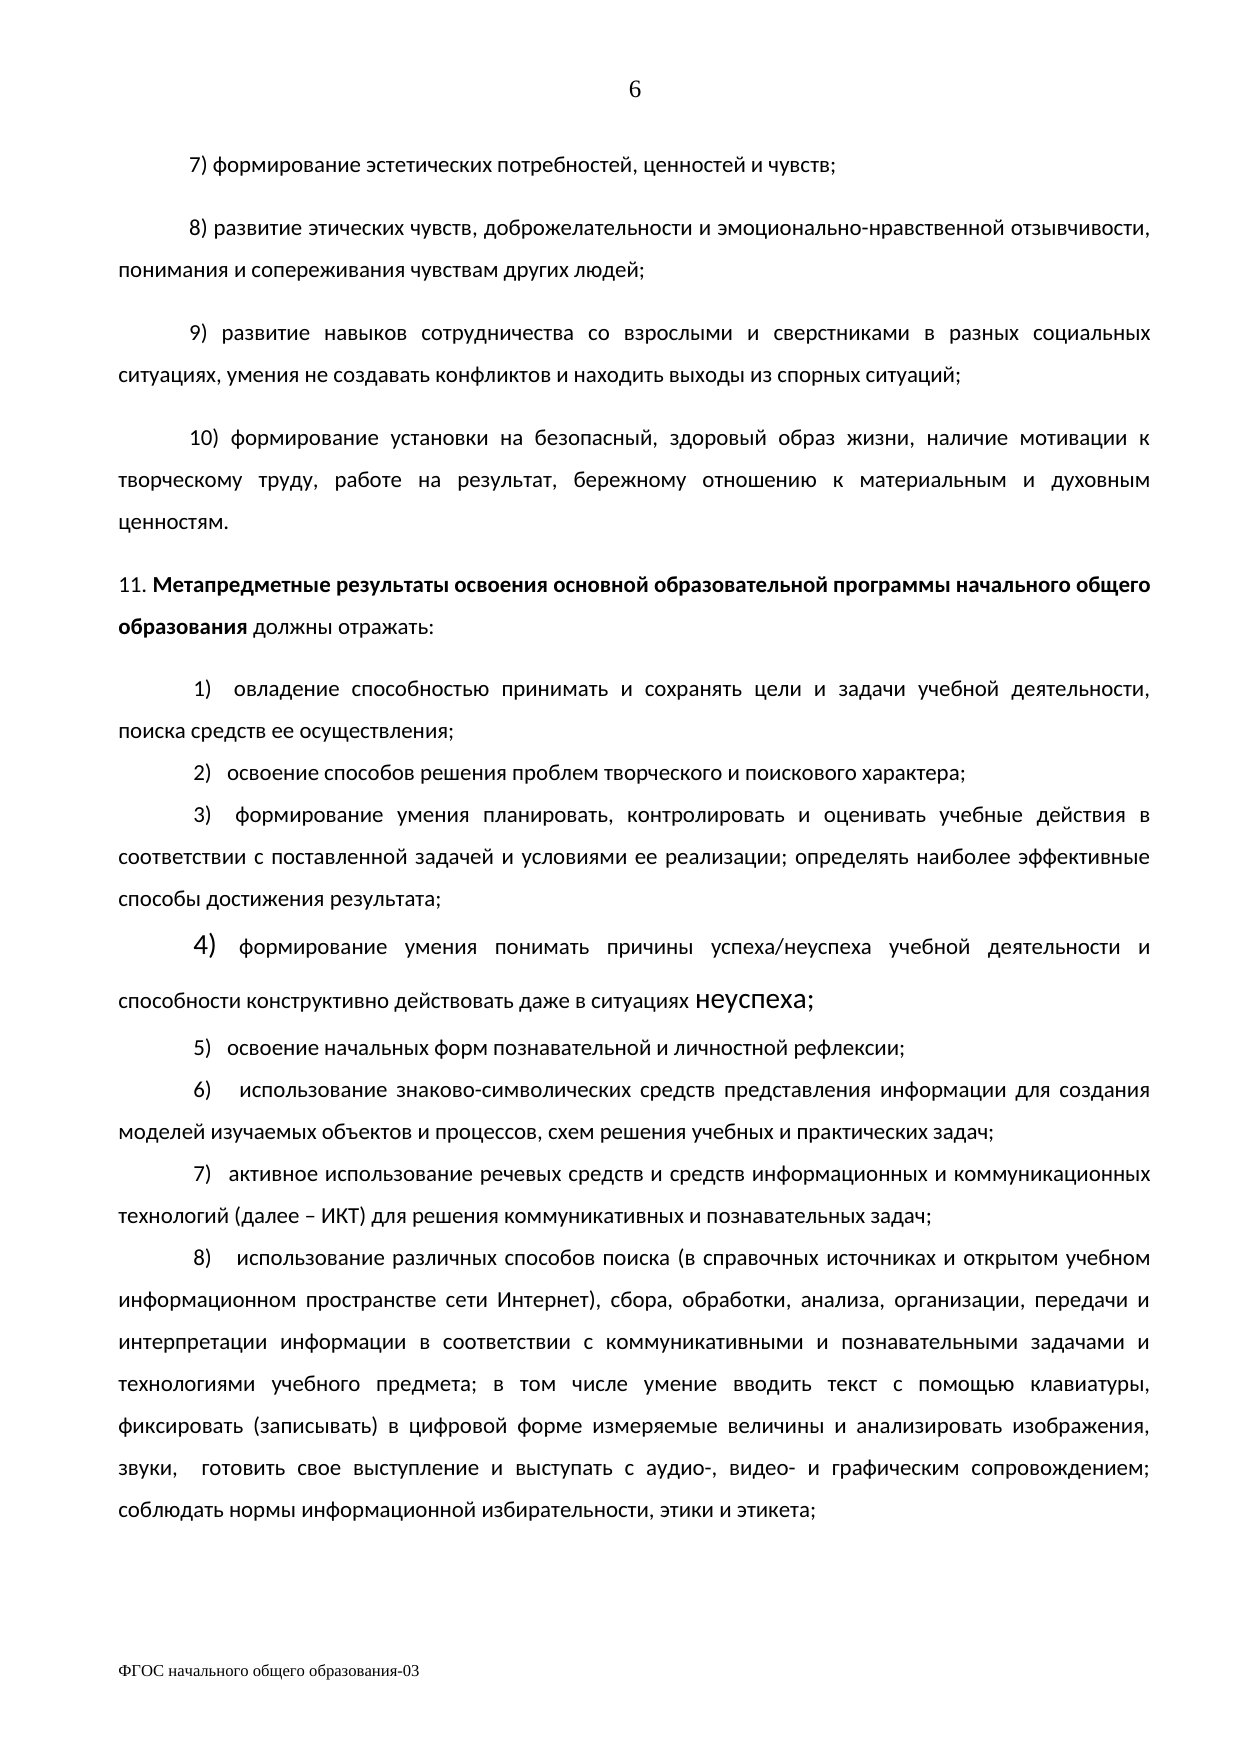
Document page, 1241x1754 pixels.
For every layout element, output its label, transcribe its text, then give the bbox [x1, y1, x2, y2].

list использование различных способов поиска (в справочных источниках и открытом учебном информационном пространстве сети Интернет), сбора, обработки, анализа, организации, передачи и интерпретации информации в соответствии с коммуникативными и познавательными задачами и технологиями учебного предмета; в том числе умение вводить текст с помощью клавиатуры, фиксировать (записывать) в цифровой форме измеряемые величины и анализировать изображения, звуки, готовить свое выступление и выступать с аудио-, видео- и графическим сопровождением; соблюдать нормы информационной избирательности, этики и этикета; [118, 1243, 1152, 1523]
list освоение способов решения проблем творческого и поискового характера; [118, 758, 1152, 787]
text 11. Метапредметные результаты освоения основной образовательной программы начального общего образования должны отражать: [118, 570, 1152, 640]
list формирование умения планировать, контролировать и оценивать учебные действия в соответствии с поставленной задачей и условиями ее реализации; определять наиболее эффективные способы достижения результата; [118, 801, 1152, 912]
text 8) развитие этических чувств, доброжелательности и эмоционально-нравственной отзывчивости, понимания и сопереживания чувствам других людей; [118, 213, 1152, 283]
list формирование умения понимать причины успеха/неуспеха учебной деятельности и способности конструктивно действовать даже в ситуациях неуспеха; [118, 926, 1152, 1016]
list активное использование речевых средств и средств информационных и коммуникационных технологий (далее – ИКТ) для решения коммуникативных и познавательных задач; [118, 1159, 1152, 1229]
list освоение начальных форм познавательной и личностной рефлексии; [118, 1033, 1152, 1061]
text 9) развитие навыков сотрудничества со взрослыми и сверстниками в разных социальных ситуациях, умения не создавать конфликтов и находить выходы из спорных ситуаций; [118, 318, 1152, 388]
list использование знаково-символических средств представления информации для создания моделей изучаемых объектов и процессов, схем решения учебных и практических задач; [118, 1075, 1152, 1145]
text 10) формирование установки на безопасный, здоровый образ жизни, наличие мотивации к творческому труду, работе на результат, бережному отношению к материальным и духовным ценностям. [118, 423, 1152, 535]
text 7) формирование эстетических потребностей, ценностей и чувств; [118, 151, 1152, 179]
list овладение способностью принимать и сохранять цели и задачи учебной деятельности, поиска средств ее осуществления; [118, 674, 1152, 744]
